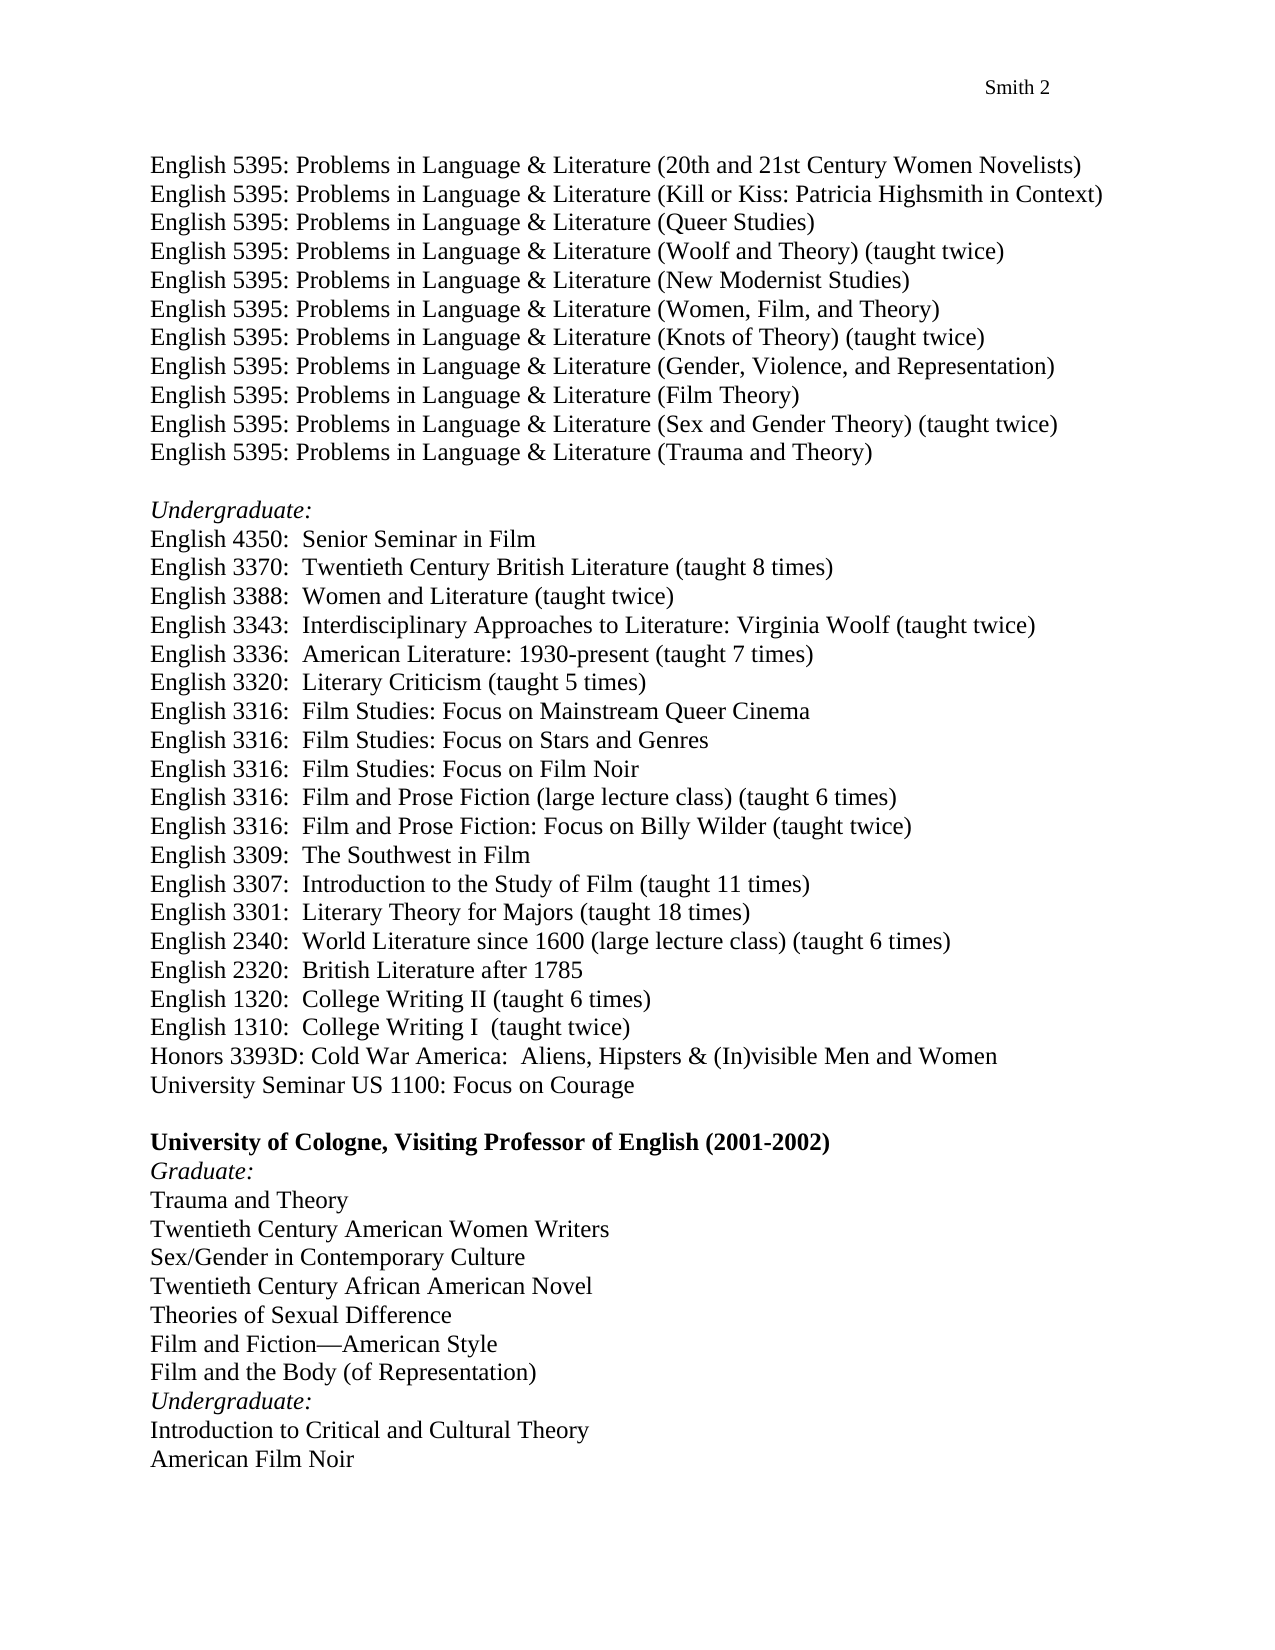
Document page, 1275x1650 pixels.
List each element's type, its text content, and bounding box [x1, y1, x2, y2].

text English 5395: Problems in Language & Literature (Queer Studies) [150, 207, 1125, 236]
text English 3336: American Literature: 1930-present (taught 7 times) [150, 639, 1125, 667]
text English 5395: Problems in Language & Literature (Woolf and Theory) (taught twice) [150, 236, 1125, 265]
text English 2320: British Literature after 1785 [150, 955, 1125, 984]
text Twentieth Century American Women Writers [150, 1214, 1125, 1242]
text English 3307: Introduction to the Study of Film (taught 11 times) [150, 869, 1125, 897]
text Undergraduate: [150, 1386, 1125, 1415]
text Theories of Sexual Difference [150, 1300, 1125, 1329]
text English 1320: College Writing II (taught 6 times) [150, 984, 1125, 1012]
text English 5395: Problems in Language & Literature (Kill or Kiss: Patricia Highsmith in Context) [150, 179, 1125, 207]
text English 3316: Film and Prose Fiction (large lecture class) (taught 6 times) [150, 782, 1125, 811]
text English 3388: Women and Literature (taught twice) [150, 581, 1125, 610]
text English 3370: Twentieth Century British Literature (taught 8 times) [150, 552, 1125, 581]
text Film and the Body (of Representation) [150, 1357, 1125, 1386]
text English 3301: Literary Theory for Majors (taught 18 times) [150, 897, 1125, 926]
text English 3316: Film Studies: Focus on Mainstream Queer Cinema [150, 696, 1125, 725]
text English 5395: Problems in Language & Literature (New Modernist Studies) [150, 265, 1125, 294]
text English 5395: Problems in Language & Literature (Sex and Gender Theory) (taught twice) [150, 409, 1125, 437]
text English 3316: Film Studies: Focus on Stars and Genres [150, 725, 1125, 754]
text American Film Noir [150, 1444, 1125, 1472]
text University Seminar US 1100: Focus on Courage [150, 1070, 1125, 1099]
text English 5395: Problems in Language & Literature (Knots of Theory) (taught twice) [150, 322, 1125, 351]
text English 1310: College Writing I (taught twice) [150, 1012, 1125, 1041]
text English 3320: Literary Criticism (taught 5 times) [150, 667, 1125, 696]
text English 3309: The Southwest in Film [150, 840, 1125, 869]
text English 5395: Problems in Language & Literature (Trauma and Theory) [150, 437, 1125, 466]
text Undergraduate: [150, 495, 1125, 524]
text English 5395: Problems in Language & Literature (Gender, Violence, and Representation) [150, 351, 1125, 380]
text University of Cologne, Visiting Professor of English (2001-2002) [150, 1127, 1125, 1156]
text Film and Fiction—American Style [150, 1329, 1125, 1357]
text Twentieth Century African American Novel [150, 1271, 1125, 1300]
text Trauma and Theory [150, 1185, 1125, 1214]
text Sex/Gender in Contemporary Culture [150, 1242, 1125, 1271]
text English 3343: Interdisciplinary Approaches to Literature: Virginia Woolf (taught twice) [150, 610, 1125, 639]
text Honors 3393D: Cold War America: Aliens, Hipsters & (In)visible Men and Women [150, 1041, 1125, 1070]
text English 5395: Problems in Language & Literature (Film Theory) [150, 380, 1125, 409]
text English 5395: Problems in Language & Literature (20th and 21st Century Women Novelists) [150, 150, 1125, 179]
text English 3316: Film and Prose Fiction: Focus on Billy Wilder (taught twice) [150, 811, 1125, 840]
text Graduate: [150, 1156, 1125, 1185]
text English 4350: Senior Seminar in Film [150, 524, 1125, 552]
text English 2340: World Literature since 1600 (large lecture class) (taught 6 times) [150, 926, 1125, 955]
text English 5395: Problems in Language & Literature (Women, Film, and Theory) [150, 294, 1125, 322]
text Introduction to Critical and Cultural Theory [150, 1415, 1125, 1444]
text English 3316: Film Studies: Focus on Film Noir [150, 754, 1125, 782]
